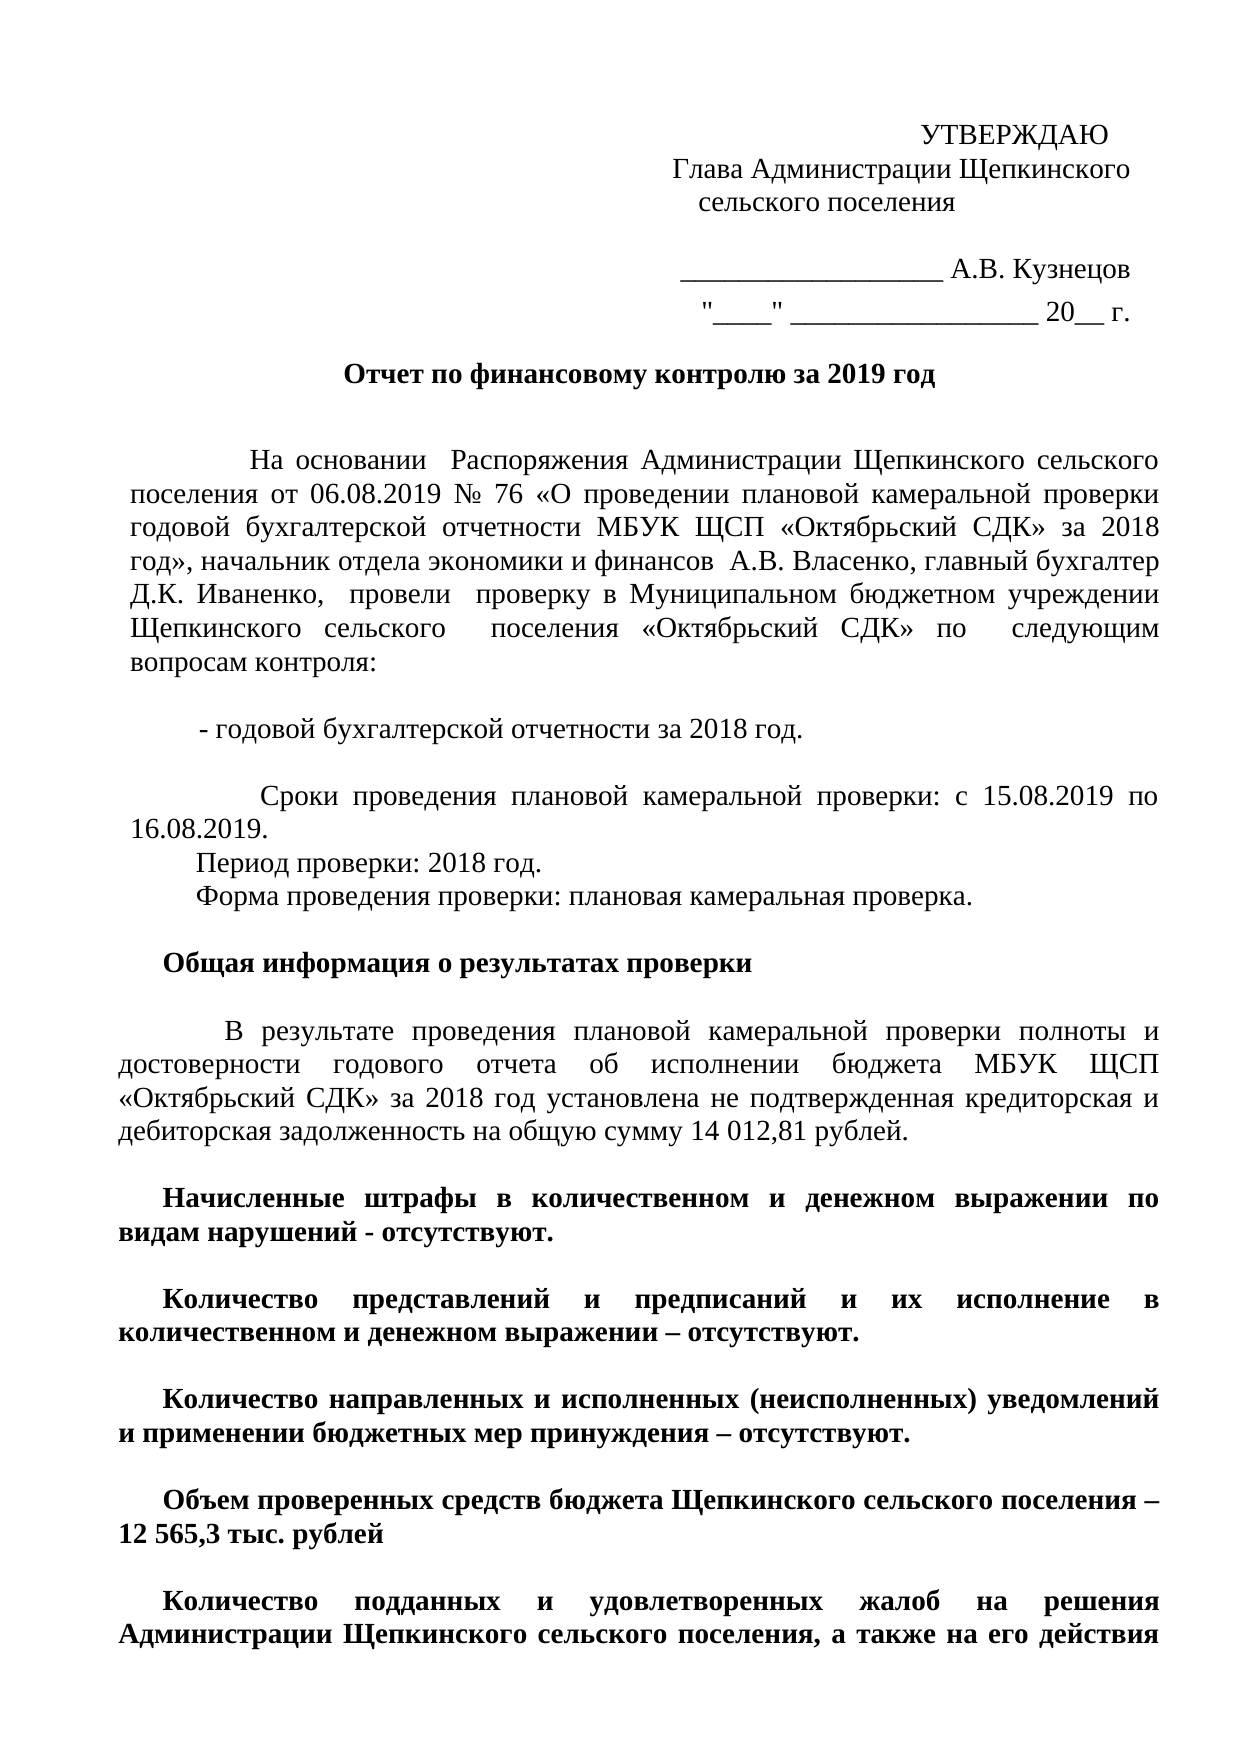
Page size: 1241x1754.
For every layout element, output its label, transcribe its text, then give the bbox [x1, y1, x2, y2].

text Количество представлений и предписаний и их исполнение в количественном и денежном выражении – отсутствуют. [118, 1281, 1161, 1348]
text Сроки проведения плановой камеральной проверки: с 15.08.2019 по 16.08.2019. [130, 778, 1161, 845]
text Количество направленных и исполненных (неисполненных) уведомлений и применении бюджетных мер принуждения – отсутствуют. [118, 1382, 1161, 1449]
text Период проверки: 2018 год. [130, 845, 1161, 878]
text На основании Распоряжения Администрации Щепкинского сельского поселения от 06.08.2019 № 76 «О проведении плановой камеральной проверки годовой бухгалтерской отчетности МБУК ЩСП «Октябрьский СДК» за 2018 год», начальник отдела экономики и финансов А.В. Власенко, главный бухгалтер Д.К. Иваненко, провели проверку в Муниципальном бюджетном учреждении Щепкинского сельского поселения «Октябрьский СДК» по следующим вопросам контроля: [130, 442, 1161, 677]
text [118, 1583, 1161, 1650]
text - годовой бухгалтерской отчетности за 2018 год. [130, 711, 1161, 744]
text Объем проверенных средств бюджета Щепкинского сельского поселения –12 565,3 тыс. рублей [118, 1482, 1161, 1549]
text Общая информация о результатах проверки [118, 946, 1161, 979]
text Форма проведения проверки: плановая камеральная проверка. [130, 878, 1161, 912]
table_cell "____" _________________ 20__ г. [625, 285, 1142, 327]
text В результате проведения плановой камеральной проверки полноты и достоверности годового отчета об исполнении бюджета МБУК ЩСП «Октябрьский СДК» за 2018 год установлена не подтвержденная кредиторская и дебиторская задолженность на общую сумму 14 012,81 рублей. [118, 1013, 1161, 1147]
table_header УТВЕРЖДАЮ Глава Администрации Щепкинского сельского поселения __________________ А.В. Кузнецов [625, 93, 1142, 285]
text Отчет по финансовому контролю за 2019 год [118, 356, 1161, 390]
text Начисленные штрафы в количественном и денежном выражении по видам нарушений - отсутствуют. [118, 1180, 1161, 1247]
